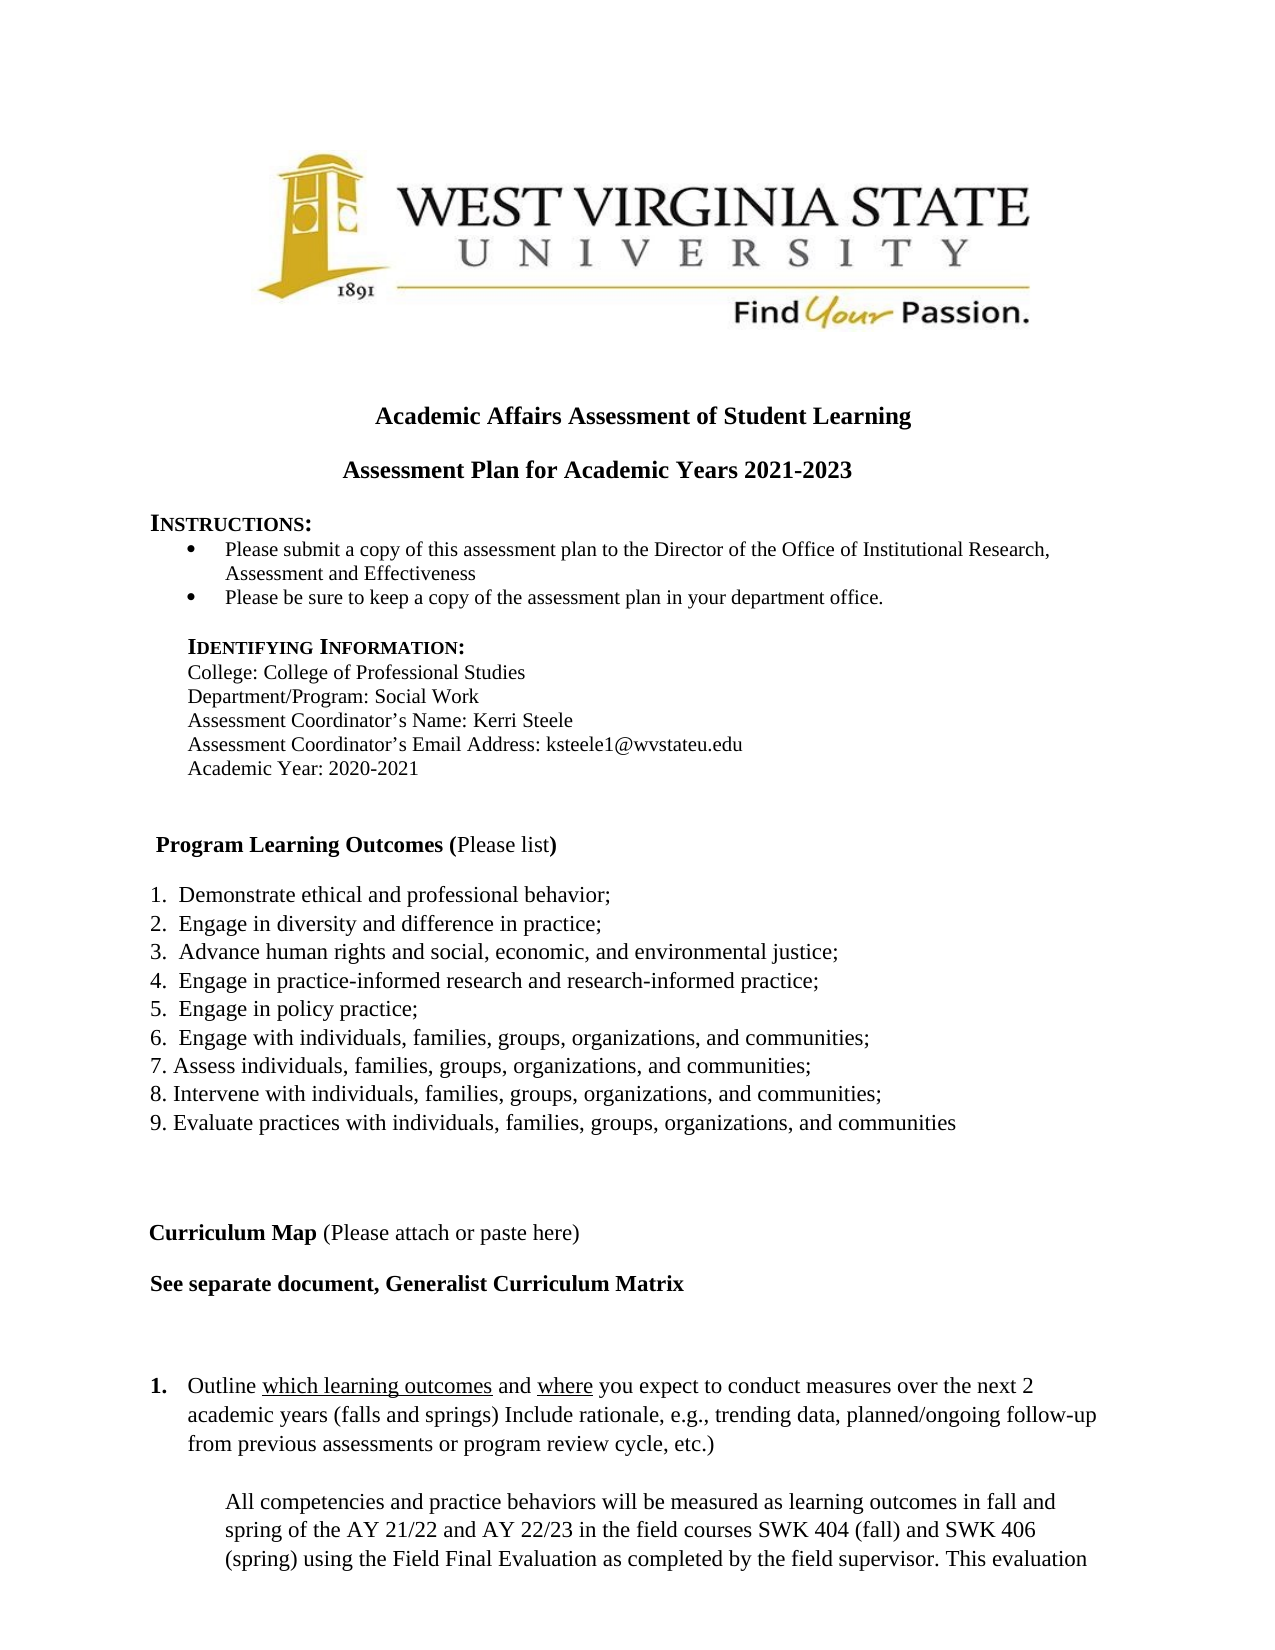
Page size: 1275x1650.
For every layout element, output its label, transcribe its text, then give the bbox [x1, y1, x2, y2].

text Program Learning Outcomes (Please list) [150, 831, 1112, 857]
text College: [187, 660, 1112, 684]
text Academic Affairs Assessment of Student Learning [375, 401, 1112, 430]
text Assessment Coordinator’s Email Address: ksteele1@wvstateu.edu [187, 732, 1112, 756]
text Assessment Plan for Academic Years 2021-2023 [148, 455, 1112, 483]
text 1. Demonstrate ethical and professional behavior; 2. Engage in diversity and difference in practice; 3. Advance human rights and social, economic, and environmental justice; 4. Engage in practice-informed research and research-informed practice; 5. Engage in policy practice; 6. Engage with individuals, families, groups, organizations, and communities; 7. Assess individuals, families, groups, organizations, and communities; 8. Intervene with individuals, families, groups, organizations, and communities; 9. Evaluate practices with individuals, families, groups, organizations, and communities [150, 881, 1112, 1135]
list Outline which learning outcomes and where you expect to conduct measures over the next 2 academic years (falls and springs) Include rationale, e.g., trending data, planned/ongoing follow-up from previous assessments or program review cycle, etc.) [150, 1372, 1112, 1456]
picture [250, 150, 1042, 332]
text Assessment Coordinator’s Name: [187, 708, 1112, 732]
list Please submit a copy of this assessment plan to the Director of the Office of Institutional Research, Assessment and Effectiveness [187, 537, 1112, 585]
text Department/Program: [187, 684, 1112, 708]
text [225, 1488, 1112, 1571]
text See separate document, Generalist Curriculum Matrix [150, 1269, 1112, 1296]
text Academic Year: 2020-2021 [187, 756, 1112, 780]
text Instructions: [150, 508, 1112, 537]
list Please be sure to keep a copy of the assessment plan in your department office. [187, 585, 1112, 609]
text Identifying Information: [187, 633, 1112, 660]
text Curriculum Map (Please attach or paste here) [148, 1219, 1112, 1245]
